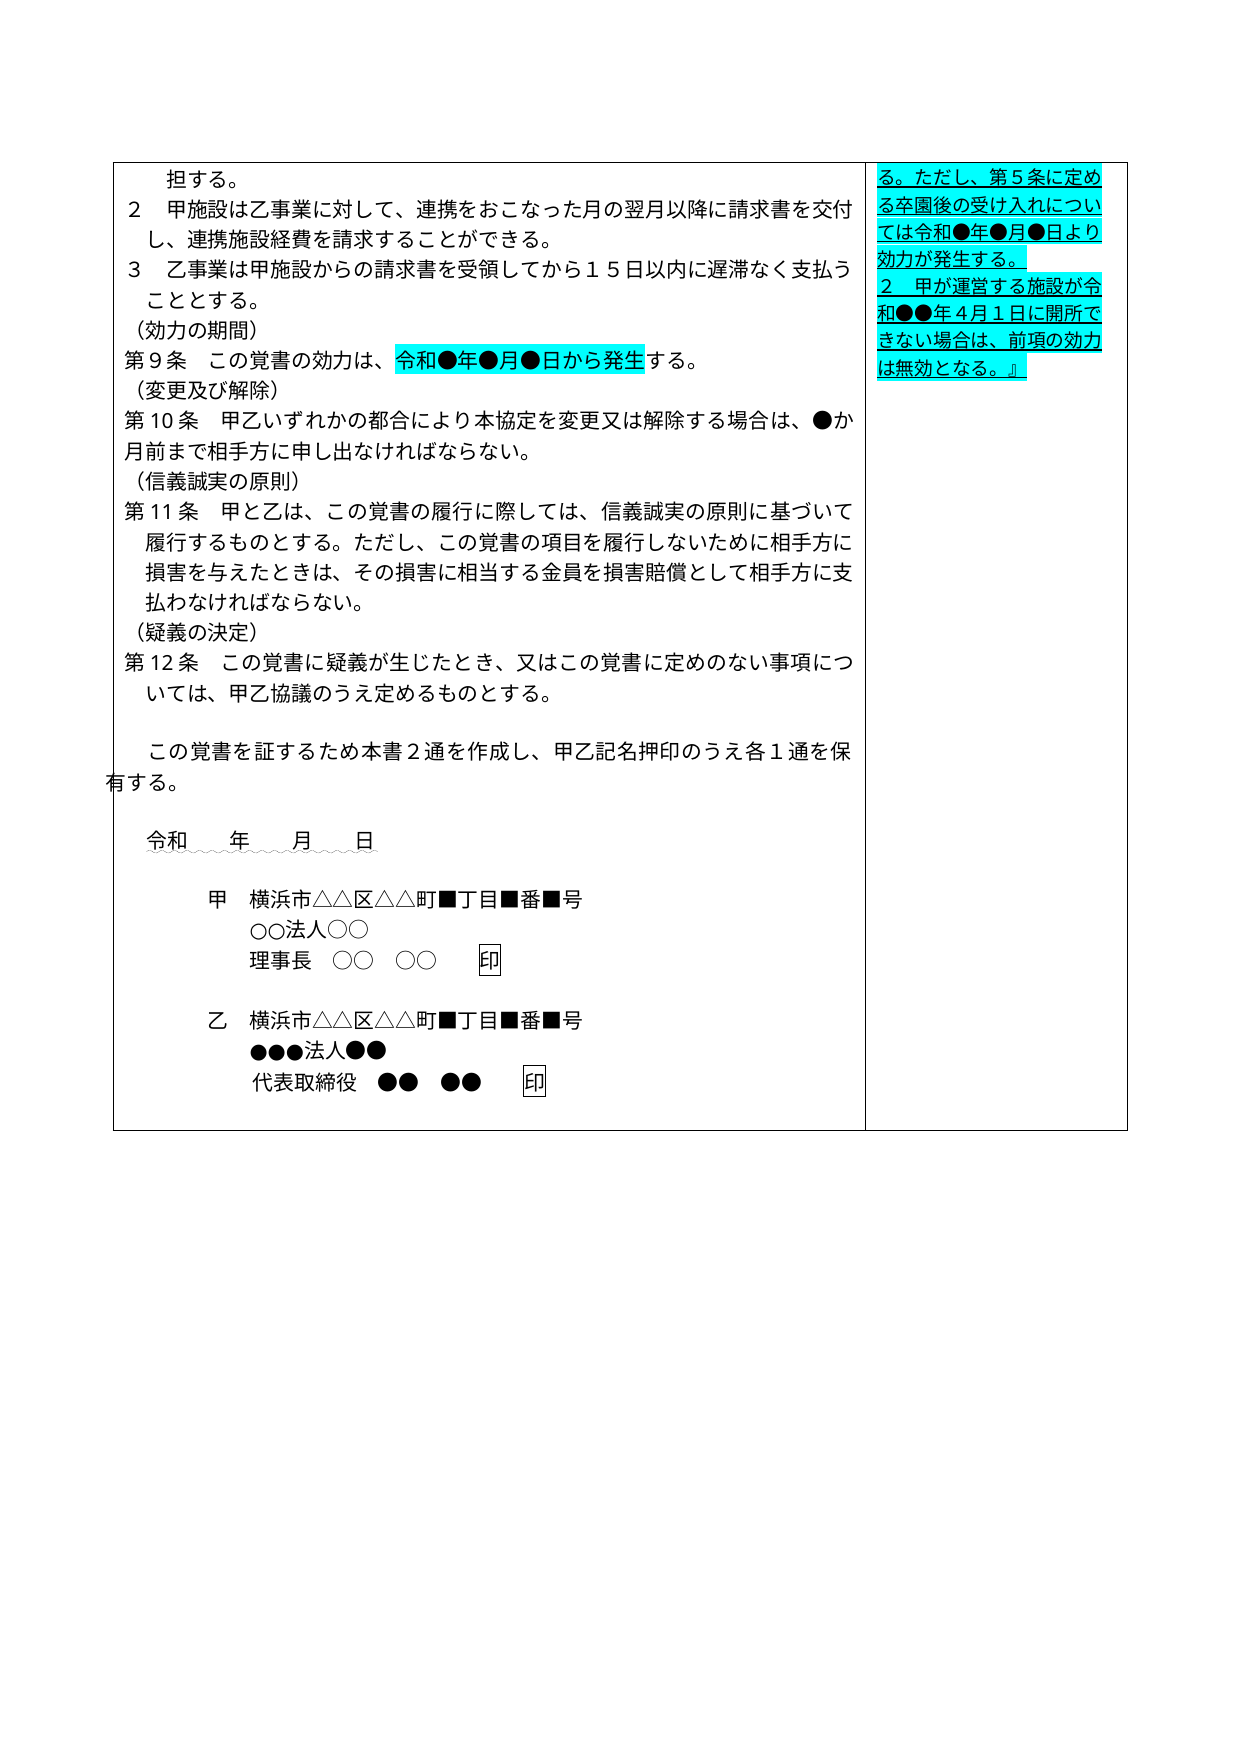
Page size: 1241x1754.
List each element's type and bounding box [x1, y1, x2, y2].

table_header [866, 163, 1127, 1129]
table_header [114, 163, 865, 1129]
